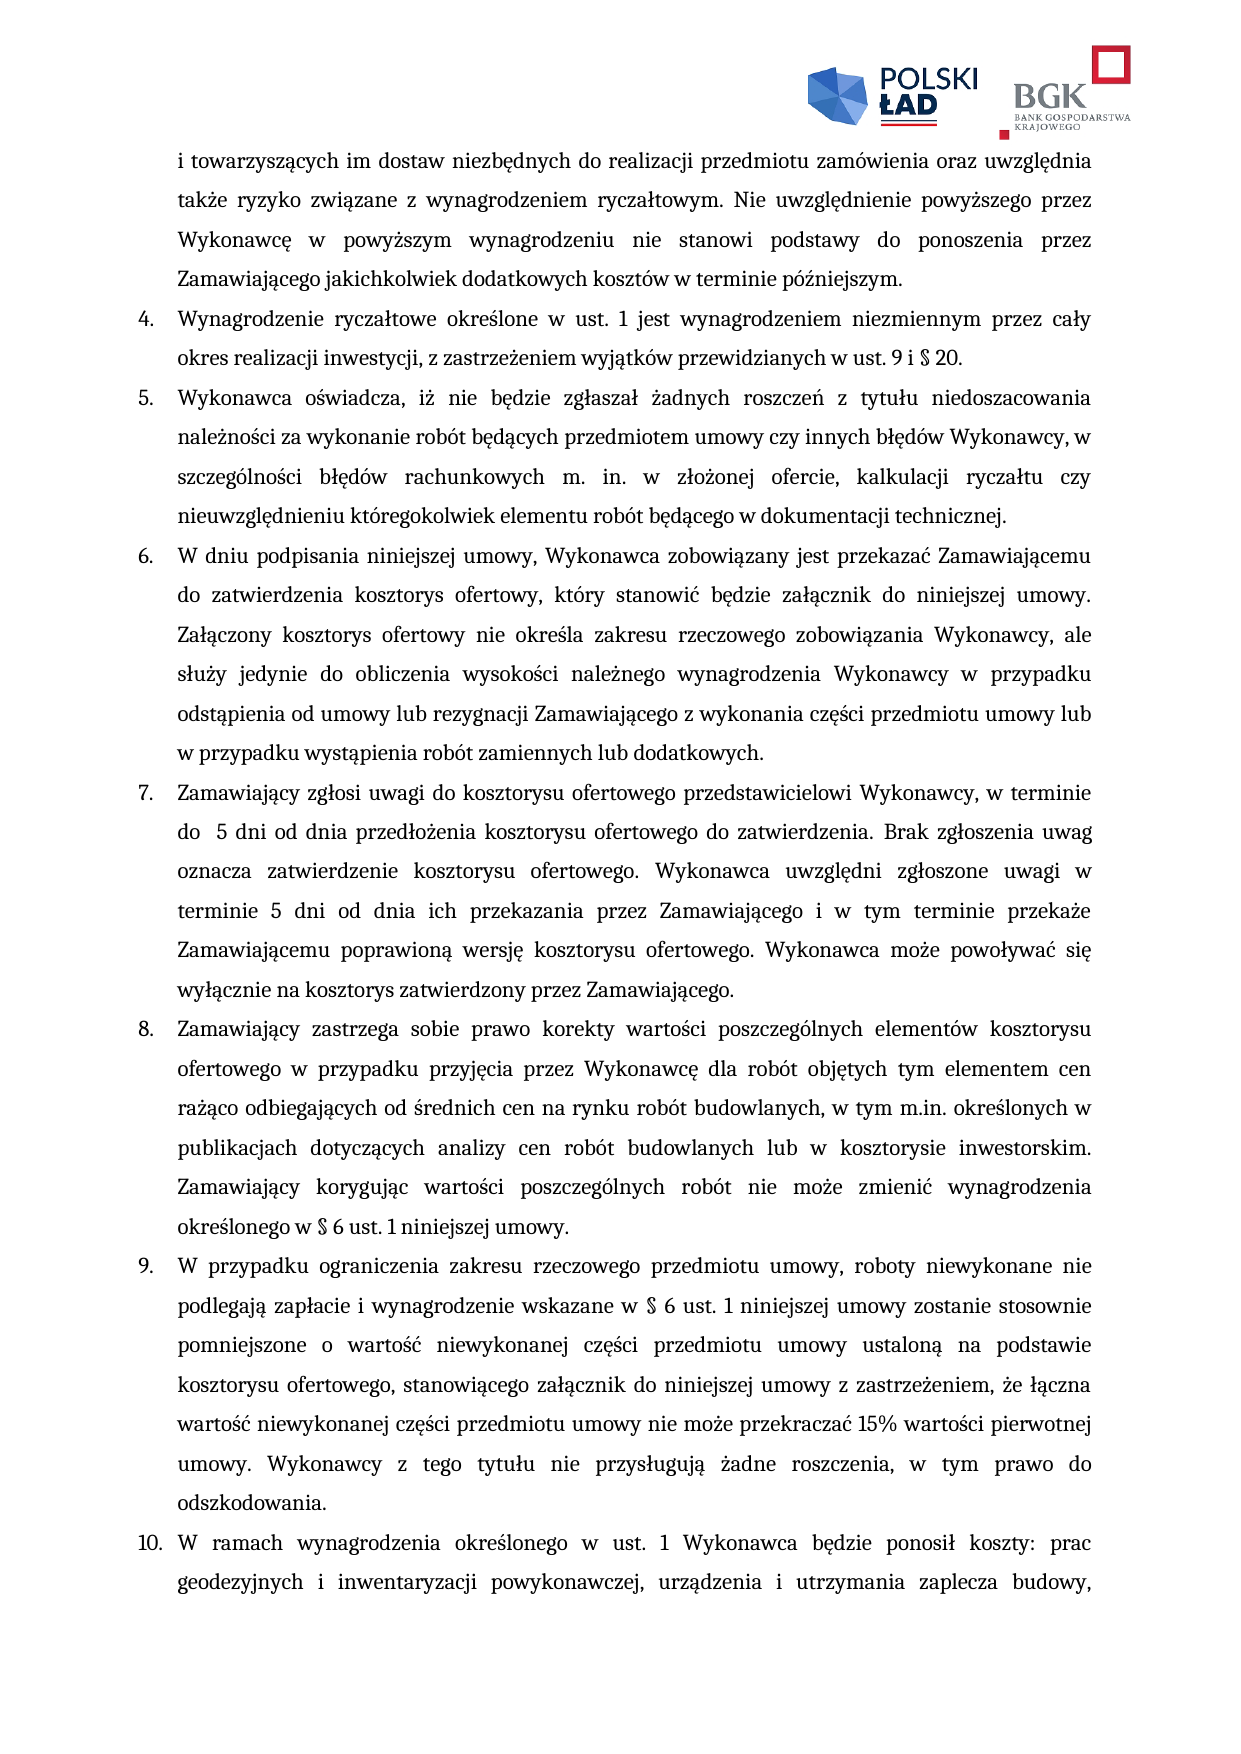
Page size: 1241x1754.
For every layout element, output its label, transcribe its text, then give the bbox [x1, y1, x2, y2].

list Wynagrodzenie ryczałtowe określone w ust. 1 jest wynagrodzeniem niezmiennym przez cały okres realizacji inwestycji, z zastrzeżeniem wyjątków przewidzianych w ust. 9 i § 20. [138, 306, 1093, 371]
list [138, 148, 1093, 292]
list Wykonawca oświadcza, iż nie będzie zgłaszał żadnych roszczeń z tytułu niedoszacowania należności za wykonanie robót będących przedmiotem umowy czy innych błędów Wykonawcy, w szczególności błędów rachunkowych m. in. w złożonej ofercie, kalkulacji ryczałtu czy nieuwzględnieniu któregokolwiek elementu robót będącego w dokumentacji technicznej. [138, 384, 1093, 529]
list Zamawiający zastrzega sobie prawo korekty wartości poszczególnych elementów kosztorysu ofertowego w przypadku przyjęcia przez Wykonawcę dla robót objętych tym elementem cen rażąco odbiegających od średnich cen na rynku robót budowlanych, w tym m.in. określonych w publikacjach dotyczących analizy cen robót budowlanych lub w kosztorysie inwestorskim. Zamawiający korygując wartości poszczególnych robót nie może zmienić wynagrodzenia określonego w § 6 ust. 1 niniejszej umowy. [138, 1016, 1093, 1240]
list W przypadku ograniczenia zakresu rzeczowego przedmiotu umowy, roboty niewykonane nie podlegają zapłacie i wynagrodzenie wskazane w § 6 ust. 1 niniejszej umowy zostanie stosownie pomniejszone o wartość niewykonanej części przedmiotu umowy ustaloną na podstawie kosztorysu ofertowego, stanowiącego załącznik do niniejszej umowy z zastrzeżeniem, że łączna wartość niewykonanej części przedmiotu umowy nie może przekraczać 15% wartości pierwotnej umowy. Wykonawcy z tego tytułu nie przysługują żadne roszczenia, w tym prawo do odszkodowania. [138, 1253, 1093, 1516]
list Zamawiający zgłosi uwagi do kosztorysu ofertowego przedstawicielowi Wykonawcy, w terminie do 5 dni od dnia przedłożenia kosztorysu ofertowego do zatwierdzenia. Brak zgłoszenia uwag oznacza zatwierdzenie kosztorysu ofertowego. Wykonawca uwzględni zgłoszone uwagi w terminie 5 dni od dnia ich przekazania przez Zamawiającego i w tym terminie przekaże Zamawiającemu poprawioną wersję kosztorysu ofertowego. Wykonawca może powoływać się wyłącznie na kosztorys zatwierdzony przez Zamawiającego. [138, 779, 1093, 1003]
list W dniu podpisania niniejszej umowy, Wykonawca zobowiązany jest przekazać Zamawiającemu do zatwierdzenia kosztorys ofertowy, który stanowić będzie załącznik do niniejszej umowy. Załączony kosztorys ofertowy nie określa zakresu rzeczowego zobowiązania Wykonawcy, ale służy jedynie do obliczenia wysokości należnego wynagrodzenia Wykonawcy w przypadku odstąpienia od umowy lub rezygnacji Zamawiającego z wykonania części przedmiotu umowy lub w przypadku wystąpienia robót zamiennych lub dodatkowych. [138, 542, 1093, 766]
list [138, 1529, 1093, 1595]
